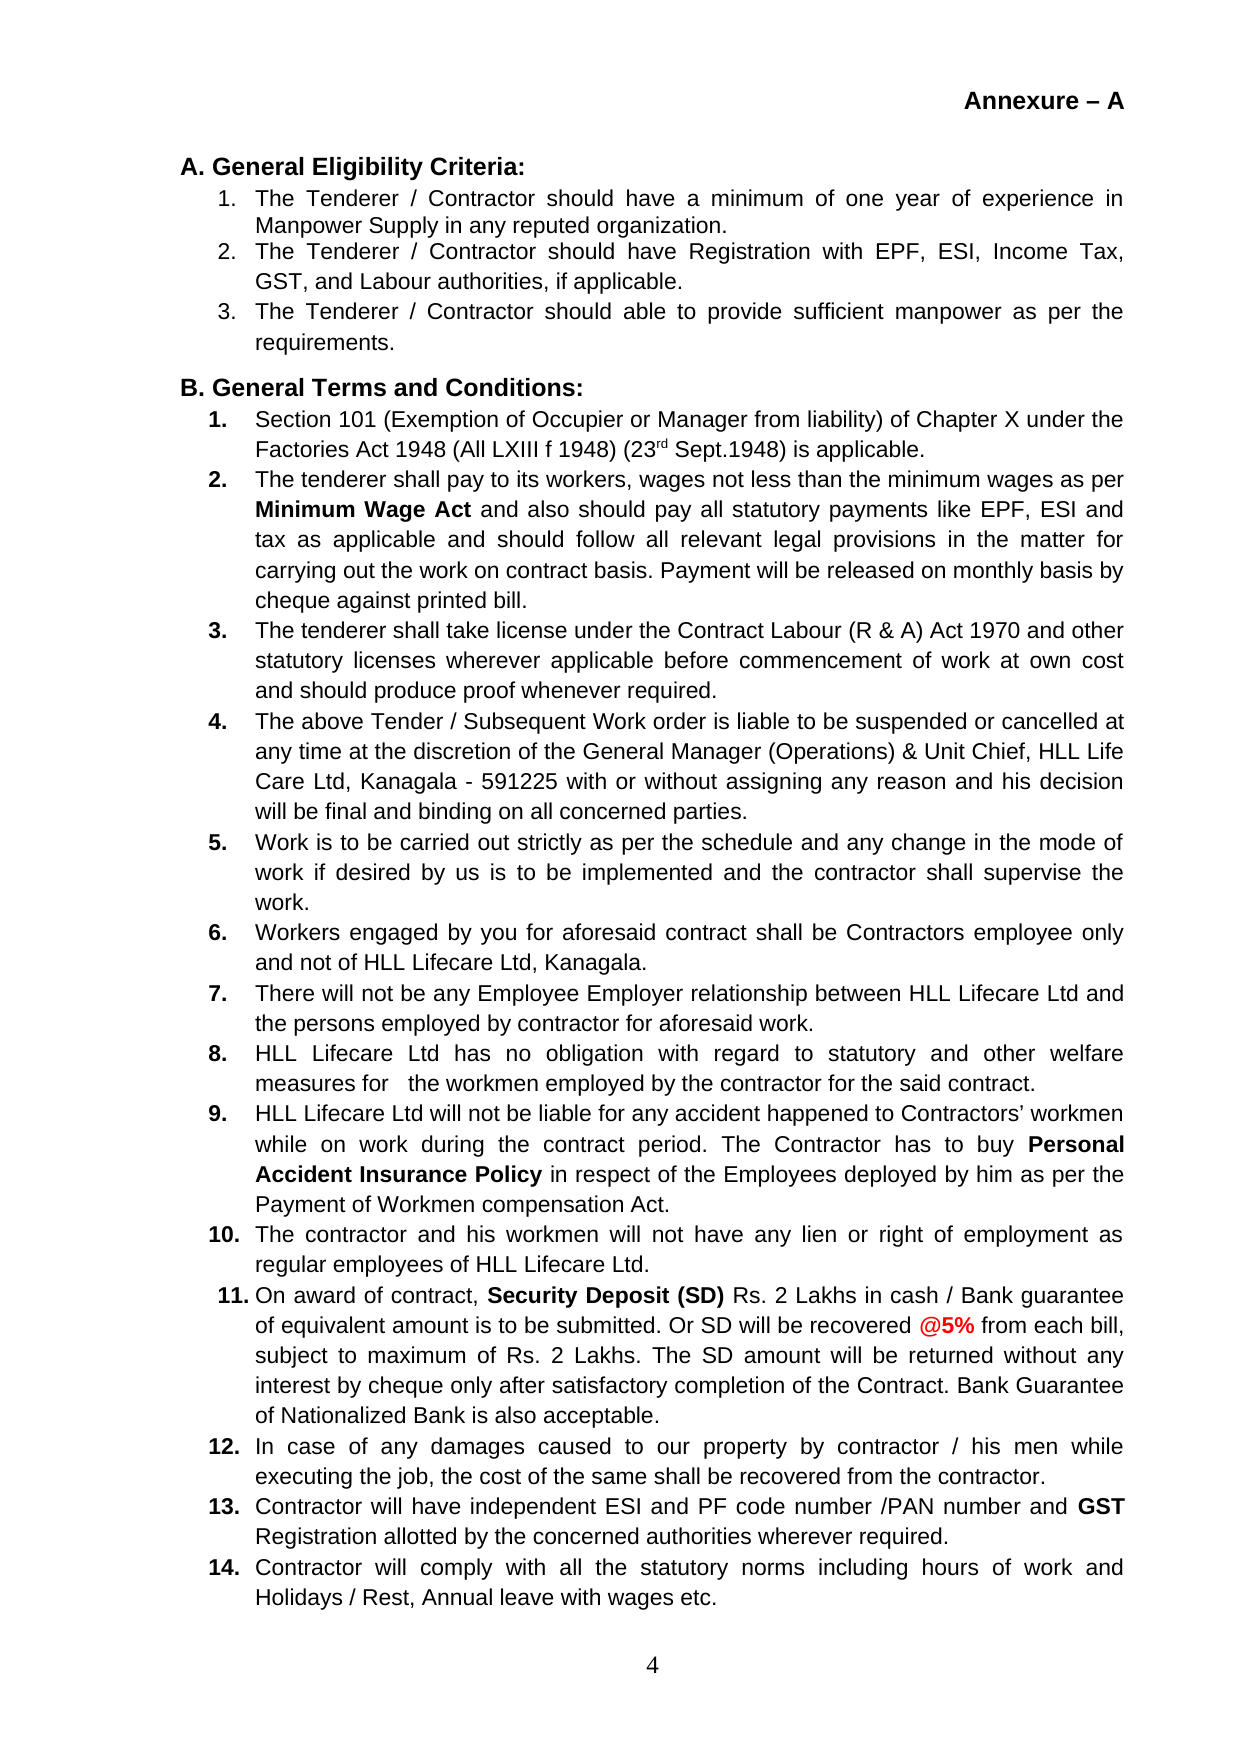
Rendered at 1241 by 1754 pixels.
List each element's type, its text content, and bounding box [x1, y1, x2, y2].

title A. General Eligibility Criteria: [180, 152, 1125, 181]
list The above Tender / Subsequent Work order is liable to be suspended or cancelled at any time at the discretion of the General Manager (Operations) & Unit Chief, HLL Life Care Ltd, Kanagala - 591225 with or without assigning any reason and his decision will be final and binding on all concerned parties. [208, 708, 1125, 824]
list HLL Lifecare Ltd has no obligation with regard to statutory and other welfare measures for the workmen employed by the contractor for the said contract. [208, 1040, 1125, 1096]
list Section 101 (Exemption of Occupier or Manager from liability) of Chapter X under the Factories Act 1948 (All LXIII f 1948) (23rd Sept.1948) is applicable. [208, 406, 1125, 462]
list In case of any damages caused to our property by contractor / his men while executing the job, the cost of the same shall be recovered from the contractor. [208, 1433, 1125, 1489]
list The contractor and his workmen will not have any lien or right of employment as regular employees of HLL Lifecare Ltd. [208, 1221, 1125, 1278]
list The Tenderer / Contractor should have a minimum of one year of experience in Manpower Supply in any reputed organization. [217, 185, 1125, 238]
title The Tenderer / Contractor should have Registration with EPF, ESI, Income Tax, GST, and Labour authorities, if applicable. [217, 238, 1125, 294]
list Contractor will have independent ESI and PF code number /PAN number and GST Registration allotted by the concerned authorities wherever required. [208, 1493, 1125, 1549]
list HLL Lifecare Ltd will not be liable for any accident happened to Contractors’ workmen while on work during the contract period. The Contractor has to buy Personal Accident Insurance Policy in respect of the Employees deployed by him as per the Payment of Workmen compensation Act. [208, 1100, 1125, 1217]
list Work is to be carried out strictly as per the schedule and any change in the mode of work if desired by us is to be implemented and the contractor shall supervise the work. [208, 828, 1125, 915]
list The tenderer shall pay to its workers, wages not less than the minimum wages as per Minimum Wage Act and also should pay all statutory payments like EPF, ESI and tax as applicable and should follow all relevant legal provisions in the matter for carrying out the work on contract basis. Payment will be released on monthly basis by cheque against printed bill. [208, 466, 1125, 613]
list Contractor will comply with all the statutory norms including hours of work and Holidays / Rest, Annual leave with wages etc. [208, 1553, 1125, 1610]
text B. General Terms and Conditions: [180, 372, 1125, 401]
list Workers engaged by you for aforesaid contract shall be Contractors employee only and not of HLL Lifecare Ltd, Kanagala. [208, 919, 1125, 976]
text Annexure – A [180, 86, 1125, 114]
list The tenderer shall take license under the Contract Labour (R & A) Act 1970 and other statutory licenses wherever applicable before commencement of work at own cost and should produce proof whenever required. [208, 617, 1125, 704]
list There will not be any Employee Employer relationship between HLL Lifecare Ltd and the persons employed by contractor for aforesaid work. [208, 979, 1125, 1036]
title The Tenderer / Contractor should able to provide sufficient manpower as per the requirements. [217, 298, 1125, 355]
list On award of contract, Security Deposit (SD) Rs. 2 Lakhs in cash / Bank guarantee of equivalent amount is to be submitted. Or SD will be recovered @5% from each bill, subject to maximum of Rs. 2 Lakhs. The SD amount will be returned without any interest by cheque only after satisfactory completion of the Contract. Bank Guarantee of Nationalized Bank is also acceptable. [217, 1282, 1125, 1429]
